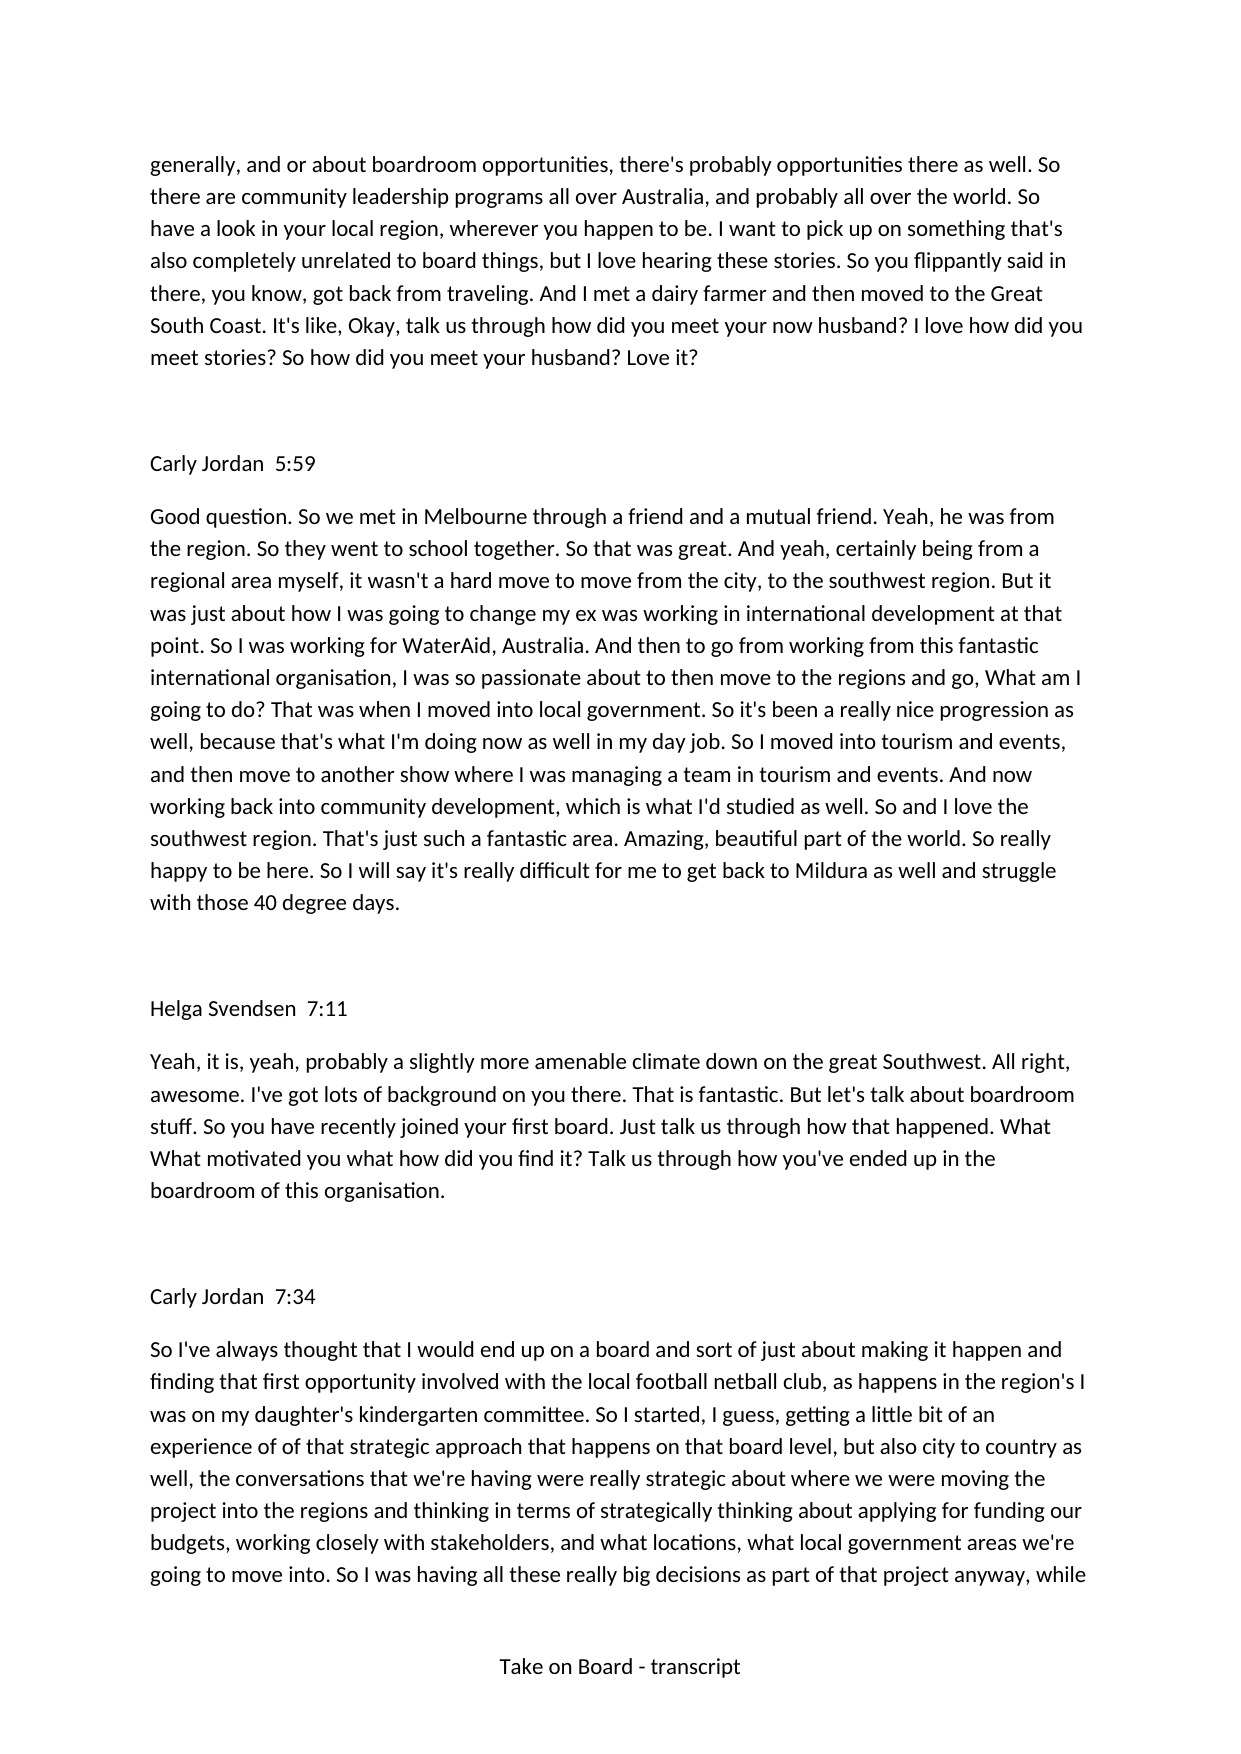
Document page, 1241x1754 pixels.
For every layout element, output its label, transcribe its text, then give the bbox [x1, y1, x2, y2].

text Carly Jordan 7:34 [150, 1282, 1090, 1310]
text Carly Jordan 5:59 [150, 449, 1090, 477]
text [150, 150, 1090, 371]
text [150, 1335, 1090, 1589]
text Yeah, it is, yeah, probably a slightly more amenable climate down on the great Southwest. All right, awesome. I've got lots of background on you there. That is fantastic. But let's talk about boardroom stuff. So you have recently joined your first board. Just talk us through how that happened. What What motivated you what how did you find it? Talk us through how you've ended up in the boardroom of this organisation. [150, 1047, 1090, 1204]
text Helga Svendsen 7:11 [150, 994, 1090, 1022]
text Good question. So we met in Melbourne through a friend and a mutual friend. Yeah, he was from the region. So they went to school together. So that was great. And yeah, certainly being from a regional area myself, it wasn't a hard move to move from the city, to the southwest region. But it was just about how I was going to change my ex was working in international development at that point. So I was working for WaterAid, Australia. And then to go from working from this fantastic international organisation, I was so passionate about to then move to the regions and go, What am I going to do? That was when I moved into local government. So it's been a really nice progression as well, because that's what I'm doing now as well in my day job. So I moved into tourism and events, and then move to another show where I was managing a team in tourism and events. And now working back into community development, which is what I'd studied as well. So and I love the southwest region. That's just such a fantastic area. Amazing, beautiful part of the world. So really happy to be here. So I will say it's really difficult for me to get back to Mildura as well and struggle with those 40 degree days. [150, 502, 1090, 916]
